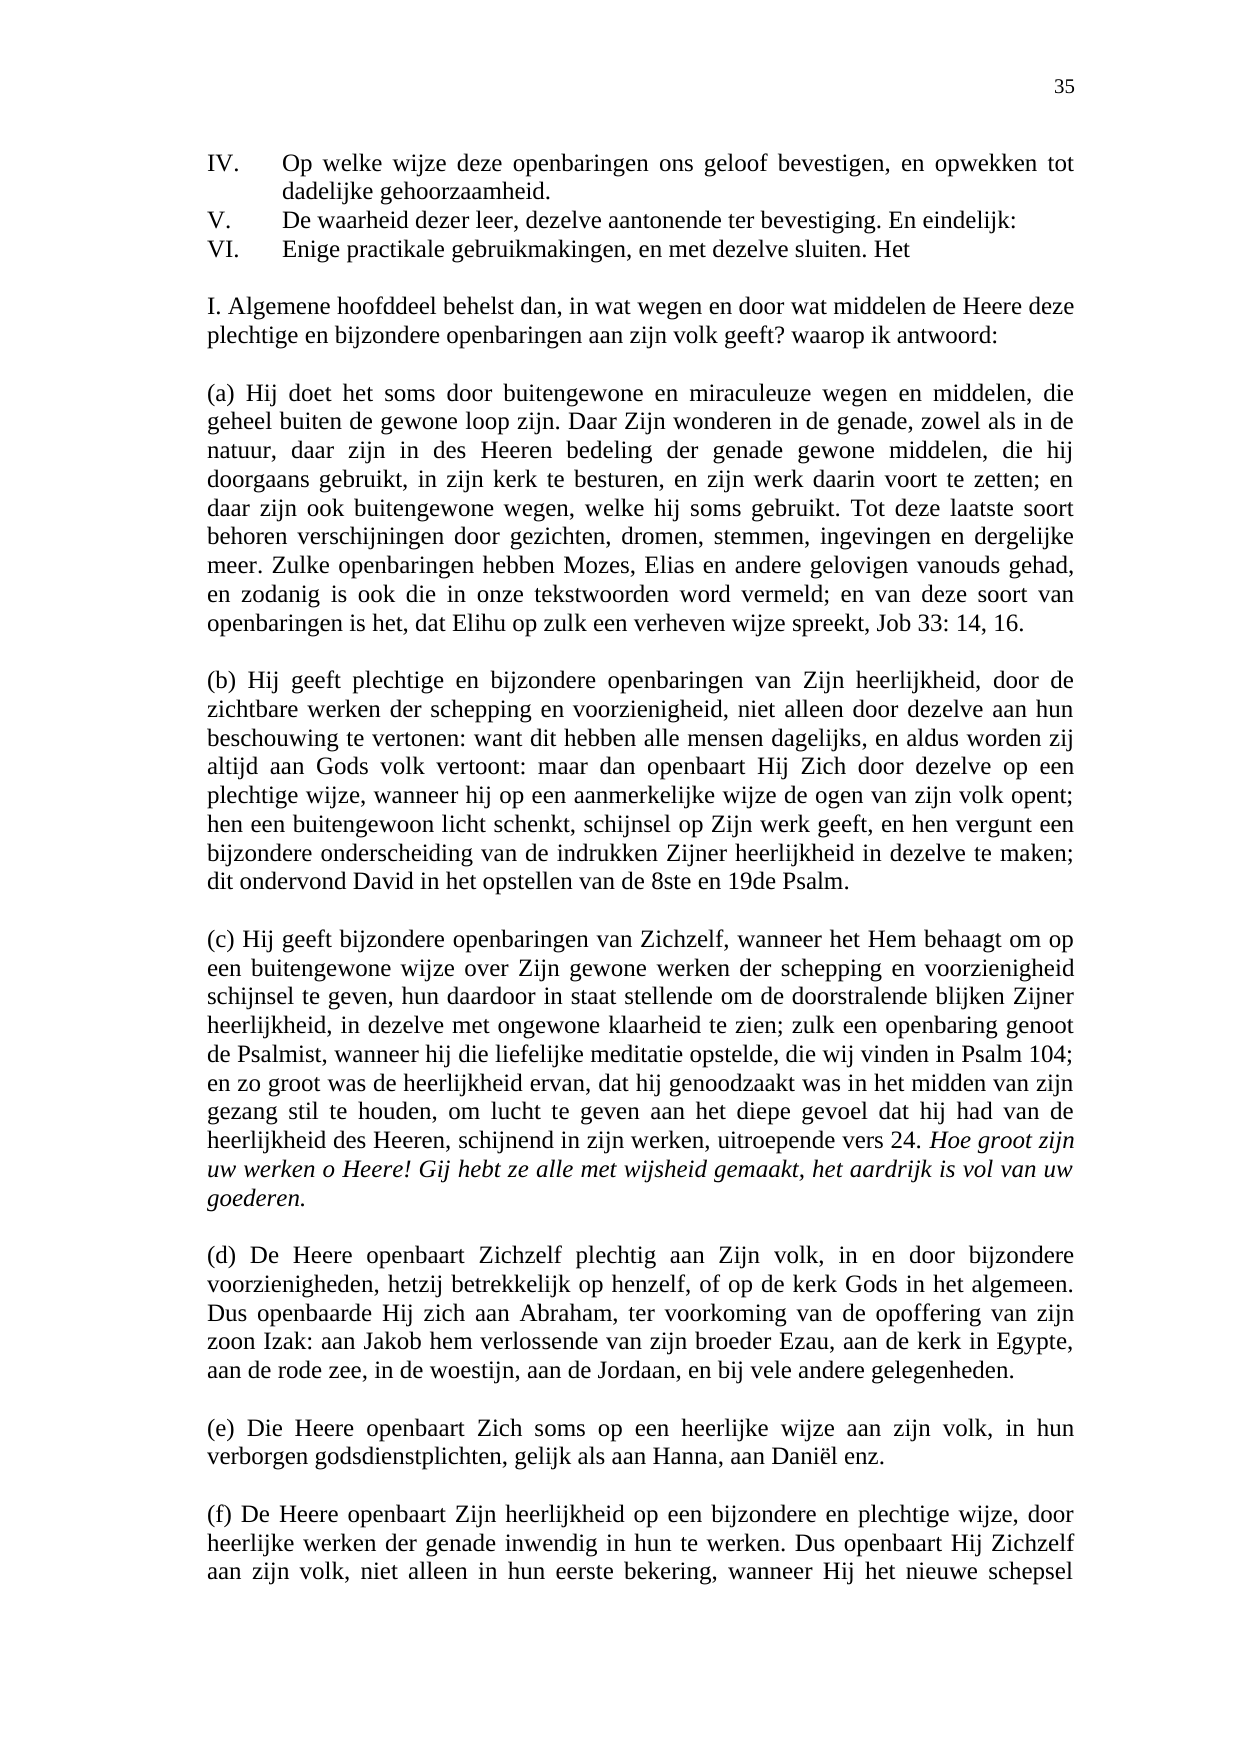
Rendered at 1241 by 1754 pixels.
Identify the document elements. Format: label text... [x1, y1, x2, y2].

text (d) De Heere openbaart Zichzelf plechtig aan Zijn volk, in en door bijzondere voorzienigheden, hetzij betrekkelijk op henzelf, of op de kerk Gods in het algemeen. Dus openbaarde Hij zich aan Abraham, ter voorkoming van de opoffering van zijn zoon Izak: aan Jakob hem verlossende van zijn broeder Ezau, aan de kerk in Egypte, aan de rode zee, in de woestijn, aan de Jordaan, en bij vele andere gelegenheden. [207, 1240, 1075, 1384]
text (b) Hij geeft plechtige en bijzondere openbaringen van Zijn heerlijkheid, door de zichtbare werken der schepping en voorzienigheid, niet alleen door dezelve aan hun beschouwing te vertonen: want dit hebben alle mensen dagelijks, en aldus worden zij altijd aan Gods volk vertoont: maar dan openbaart Hij Zich door dezelve op een plechtige wijze, wanneer hij op een aanmerkelijke wijze de ogen van zijn volk opent; hen een buitengewoon licht schenkt, schijnsel op Zijn werk geeft, en hen vergunt een bijzondere onderscheiding van de indrukken Zijner heerlijkheid in dezelve te maken; dit ondervond David in het opstellen van de 8ste en 19de Psalm. [207, 665, 1075, 895]
text (e) Die Heere openbaart Zich soms op een heerlijke wijze aan zijn volk, in hun verborgen godsdienstplichten, gelijk als aan Hanna, aan Daniël enz. [207, 1413, 1075, 1470]
text (c) Hij geeft bijzondere openbaringen van Zichzelf, wanneer het Hem behaagt om op een buitengewone wijze over Zijn gewone werken der schepping en voorzienigheid schijnsel te geven, hun daardoor in staat stellende om de doorstralende blijken Zijner heerlijkheid, in dezelve met ongewone klaarheid te zien; zulk een openbaring genoot de Psalmist, wanneer hij die liefelijke meditatie opstelde, die wij vinden in Psalm 104; en zo groot was de heerlijkheid ervan, dat hij genoodzaakt was in het midden van zijn gezang stil te houden, om lucht te geven aan het diepe gevoel dat hij had van de heerlijkheid des Heeren, schijnend in zijn werken, uitroepende vers 24. Hoe groot zijn uw werken o Heere! Gij hebt ze alle met wijsheid gemaakt, het aardrijk is vol van uw goederen. [207, 924, 1075, 1211]
list Enige practikale gebruikmakingen, en met dezelve sluiten. Het [207, 234, 1075, 263]
list De waarheid dezer leer, dezelve aantonende ter bevestiging. En eindelijk: [207, 205, 1075, 234]
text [207, 1499, 1075, 1585]
list Op welke wijze deze openbaringen ons geloof bevestigen, en opwekken tot dadelijke gehoorzaamheid. [207, 148, 1075, 205]
text I. Algemene hoofddeel behelst dan, in wat wegen en door wat middelen de Heere deze plechtige en bijzondere openbaringen aan zijn volk geeft? waarop ik antwoord: [207, 291, 1075, 349]
text (a) Hij doet het soms door buitengewone en miraculeuze wegen en middelen, die geheel buiten de gewone loop zijn. Daar Zijn wonderen in de genade, zowel als in de natuur, daar zijn in des Heeren bedeling der genade gewone middelen, die hij doorgaans gebruikt, in zijn kerk te besturen, en zijn werk daarin voort te zetten; en daar zijn ook buitengewone wegen, welke hij soms gebruikt. Tot deze laatste soort behoren verschijningen door gezichten, dromen, stemmen, ingevingen en dergelijke meer. Zulke openbaringen hebben Mozes, Elias en andere gelovigen vanouds gehad, en zodanig is ook die in onze tekstwoorden word vermeld; en van deze soort van openbaringen is het, dat Elihu op zulk een verheven wijze spreekt, Job 33: 14, 16. [207, 378, 1075, 636]
